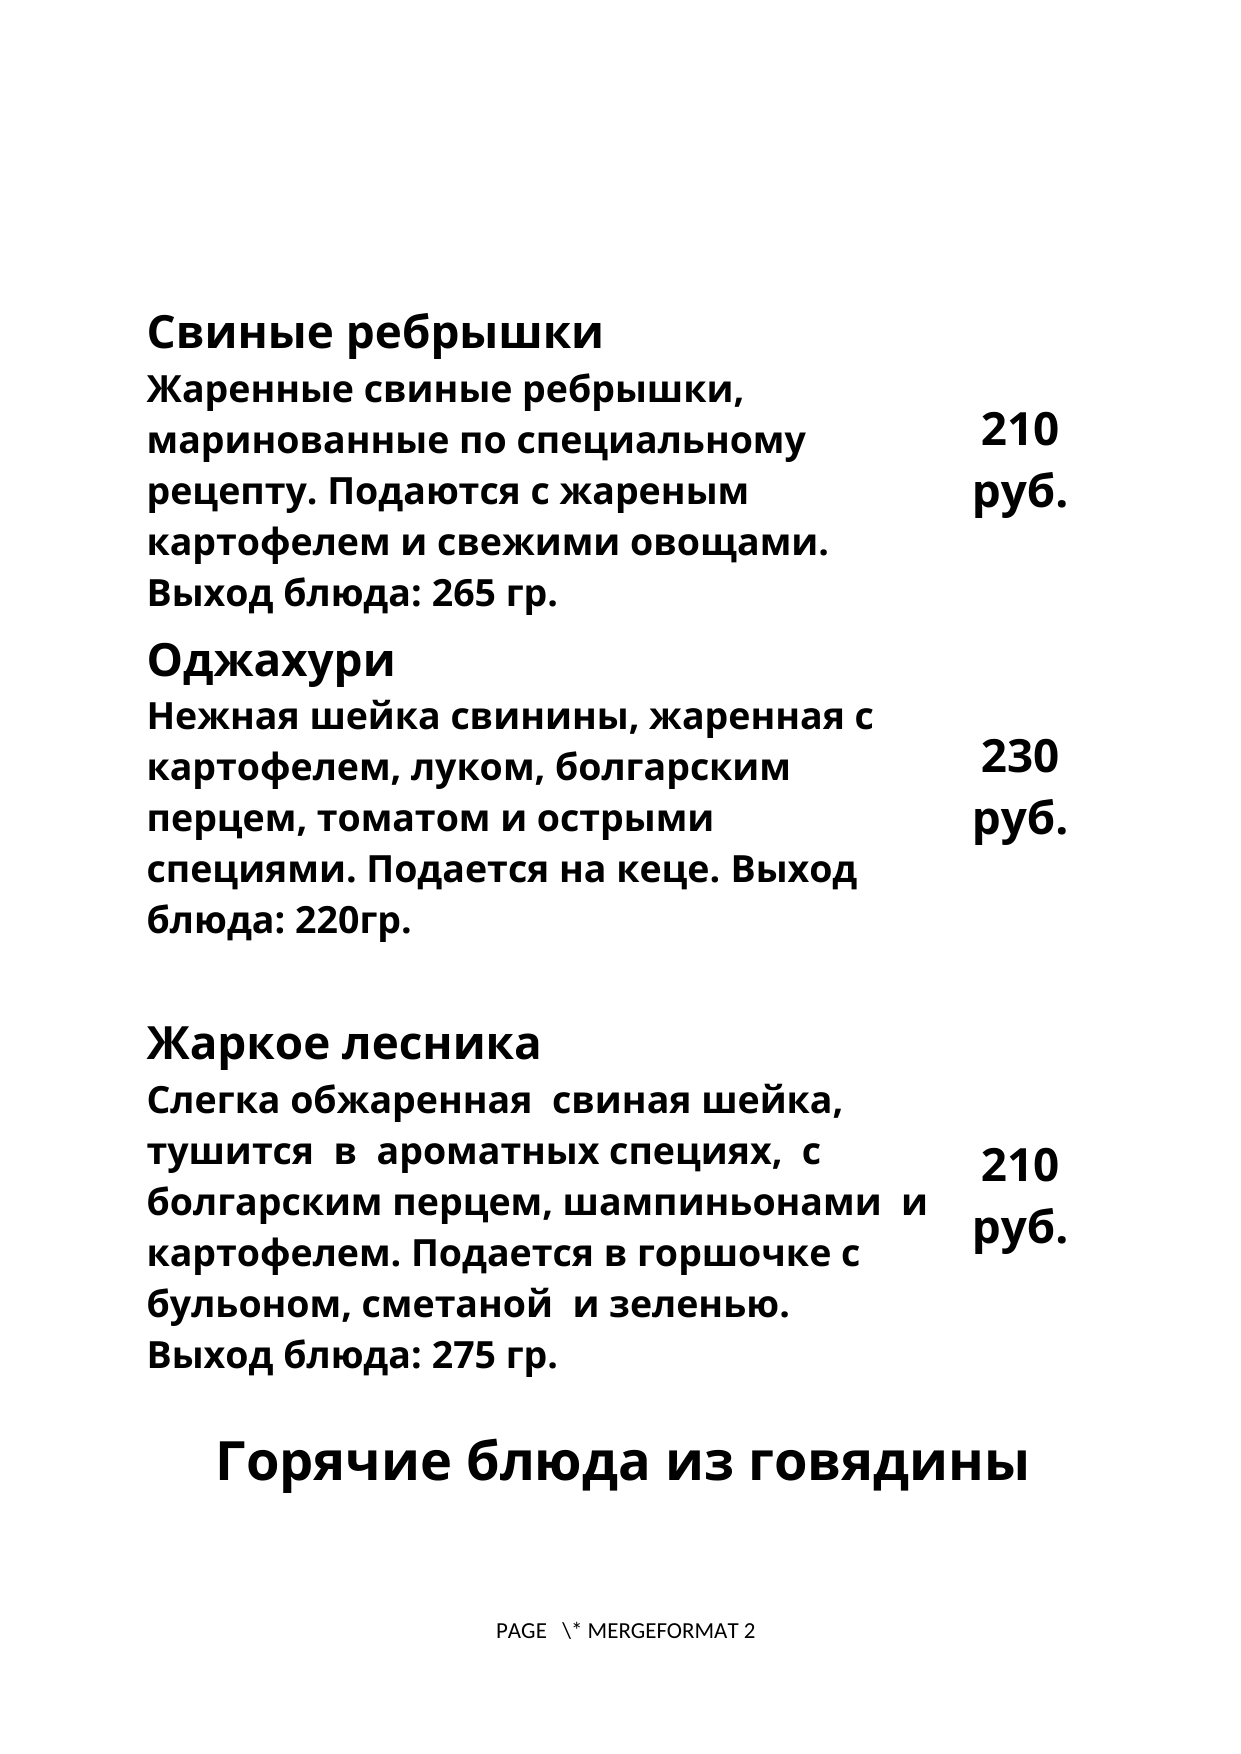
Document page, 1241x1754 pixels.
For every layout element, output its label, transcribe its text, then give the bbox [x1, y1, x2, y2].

table_cell Жаркое лесника Слегка обжаренная свиная шейка, тушится в ароматных специях, с болгарским перцем, шампиньонами и картофелем. Подается в горшочке с бульоном, сметаной и зеленью. Выход блюда: 275 гр. [142, 949, 935, 1384]
table_cell Свиные ребрышки Жаренные свиные ребрышки, маринованные по специальному рецепту. Подаются с жареным картофелем и свежими овощами. Выход блюда: 265 гр. [142, 295, 935, 622]
table_cell 210 руб. [935, 295, 1104, 622]
table_cell Оджахури Нежная шейка свинины, жаренная с картофелем, луком, болгарским перцем, томатом и острыми специями. Подается на кеце. Выход блюда: 220гр. [142, 622, 935, 949]
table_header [142, 1384, 1104, 1509]
table_cell 230 руб. [935, 622, 1104, 949]
table_cell 210 руб. [935, 949, 1104, 1384]
